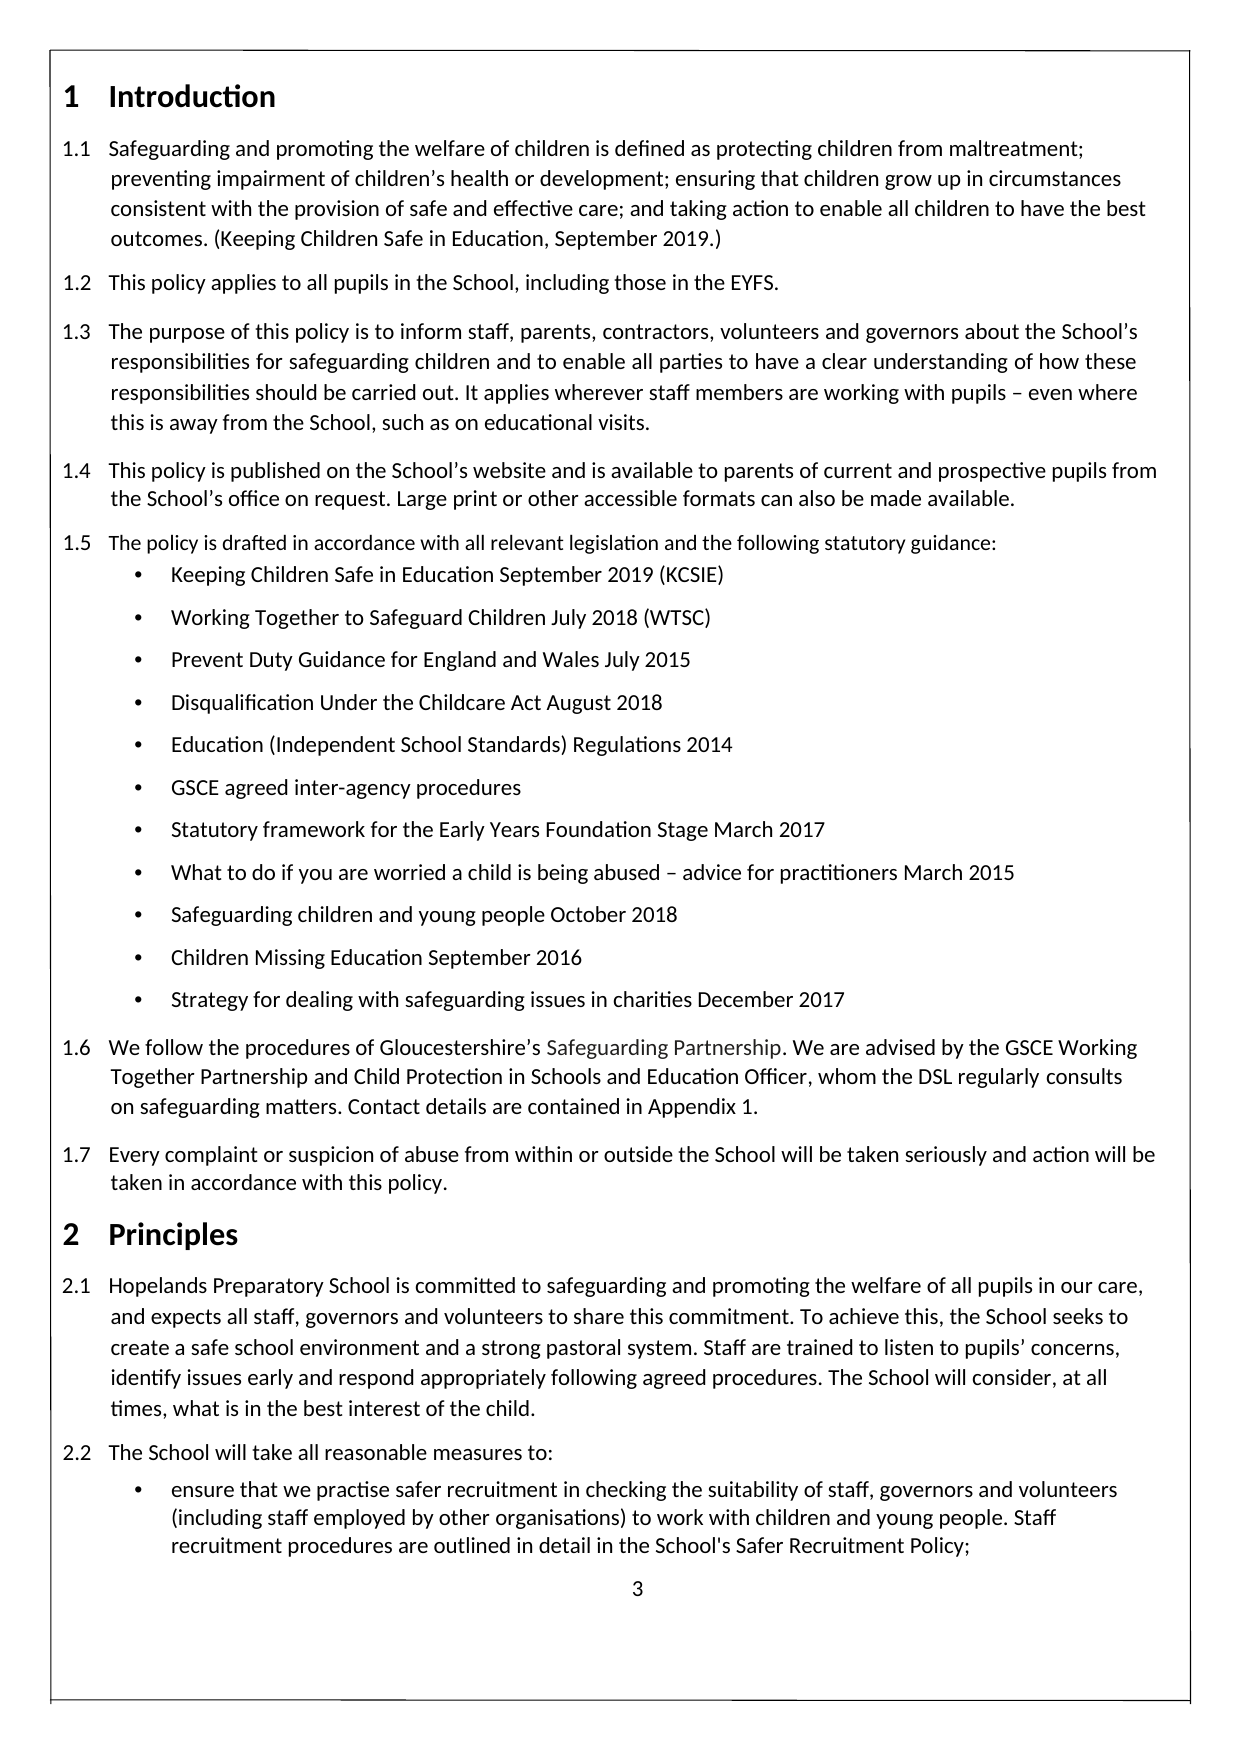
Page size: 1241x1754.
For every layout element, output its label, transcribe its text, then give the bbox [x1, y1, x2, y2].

list Children Missing Education September 2016 [134, 943, 1162, 971]
list ensure that we practise safer recruitment in checking the suitability of staff, governors and volunteers (including staff employed by other organisations) to work with children and young people. Staff recruitment procedures are outlined in detail in the School's Safer Recruitment Policy; [134, 1475, 1121, 1559]
list GSCE agreed inter-agency procedures [134, 773, 1162, 801]
text 2.1 Hopelands Preparatory School is committed to safeguarding and promoting the welfare of all pupils in our care, and expects all staff, governors and volunteers to share this commitment. To achieve this, the School seeks to create a safe school environment and a strong pastoral system. Staff are trained to listen to pupils’ concerns, identify issues early and respond appropriately following agreed procedures. The School will consider, at all times, what is in the best interest of the child. [62, 1271, 1162, 1422]
text 2.2 The School will take all reasonable measures to: [62, 1438, 1162, 1466]
list Statutory framework for the Early Years Foundation Stage March 2017 [134, 815, 1162, 843]
list Prevent Duty Guidance for England and Wales July 2015 [134, 645, 1162, 673]
text 1.6 We follow the procedures of Gloucestershire’s Safeguarding Partnership. We are advised by the GSCE Working Together Partnership and Child Protection in Schools and Education Officer, whom the DSL regularly consults on safeguarding matters. Contact details are contained in Appendix 1. [62, 1033, 1146, 1120]
list Working Together to Safeguard Children July 2018 (WTSC) [134, 603, 1162, 631]
text 1.4 This policy is published on the School’s website and is available to parents of current and prospective pupils from the School’s office on request. Large print or other accessible formats can also be made available. [62, 457, 1162, 512]
text 1.1 Safeguarding and promoting the welfare of children is defined as protecting children from maltreatment; preventing impairment of children’s health or development; ensuring that children grow up in circumstances consistent with the provision of safe and effective care; and taking action to enable all children to have the best outcomes. (Keeping Children Safe in Education, September 2019.) [62, 134, 1150, 252]
list Keeping Children Safe in Education September 2019 (KCSIE) [134, 560, 1162, 588]
text 2 Principles [62, 1213, 1162, 1253]
text 1.3 The purpose of this policy is to inform staff, parents, contractors, volunteers and governors about the School’s responsibilities for safeguarding children and to enable all parties to have a clear understanding of how these responsibilities should be carried out. It applies wherever staff members are working with pupils – even where this is away from the School, such as on educational visits. [62, 317, 1139, 436]
text 1.2 This policy applies to all pupils in the School, including those in the EYFS. [62, 268, 1162, 296]
text 1 Introduction [62, 75, 1162, 116]
text 3 [62, 1574, 1212, 1602]
text 1.7 Every complaint or suspicion of abuse from within or outside the School will be taken seriously and action will be taken in accordance with this policy. [62, 1141, 1160, 1196]
text 1.5 The policy is drafted in accordance with all relevant legislation and the following statutory guidance: [62, 528, 1162, 556]
list Education (Independent School Standards) Regulations 2014 [134, 730, 1162, 758]
list Safeguarding children and young people October 2018 [134, 901, 1162, 928]
list Disqualification Under the Childcare Act August 2018 [134, 688, 1162, 716]
list What to do if you are worried a child is being abused – advice for practitioners March 2015 [134, 858, 1162, 886]
list Strategy for dealing with safeguarding issues in charities December 2017 [134, 986, 1162, 1013]
